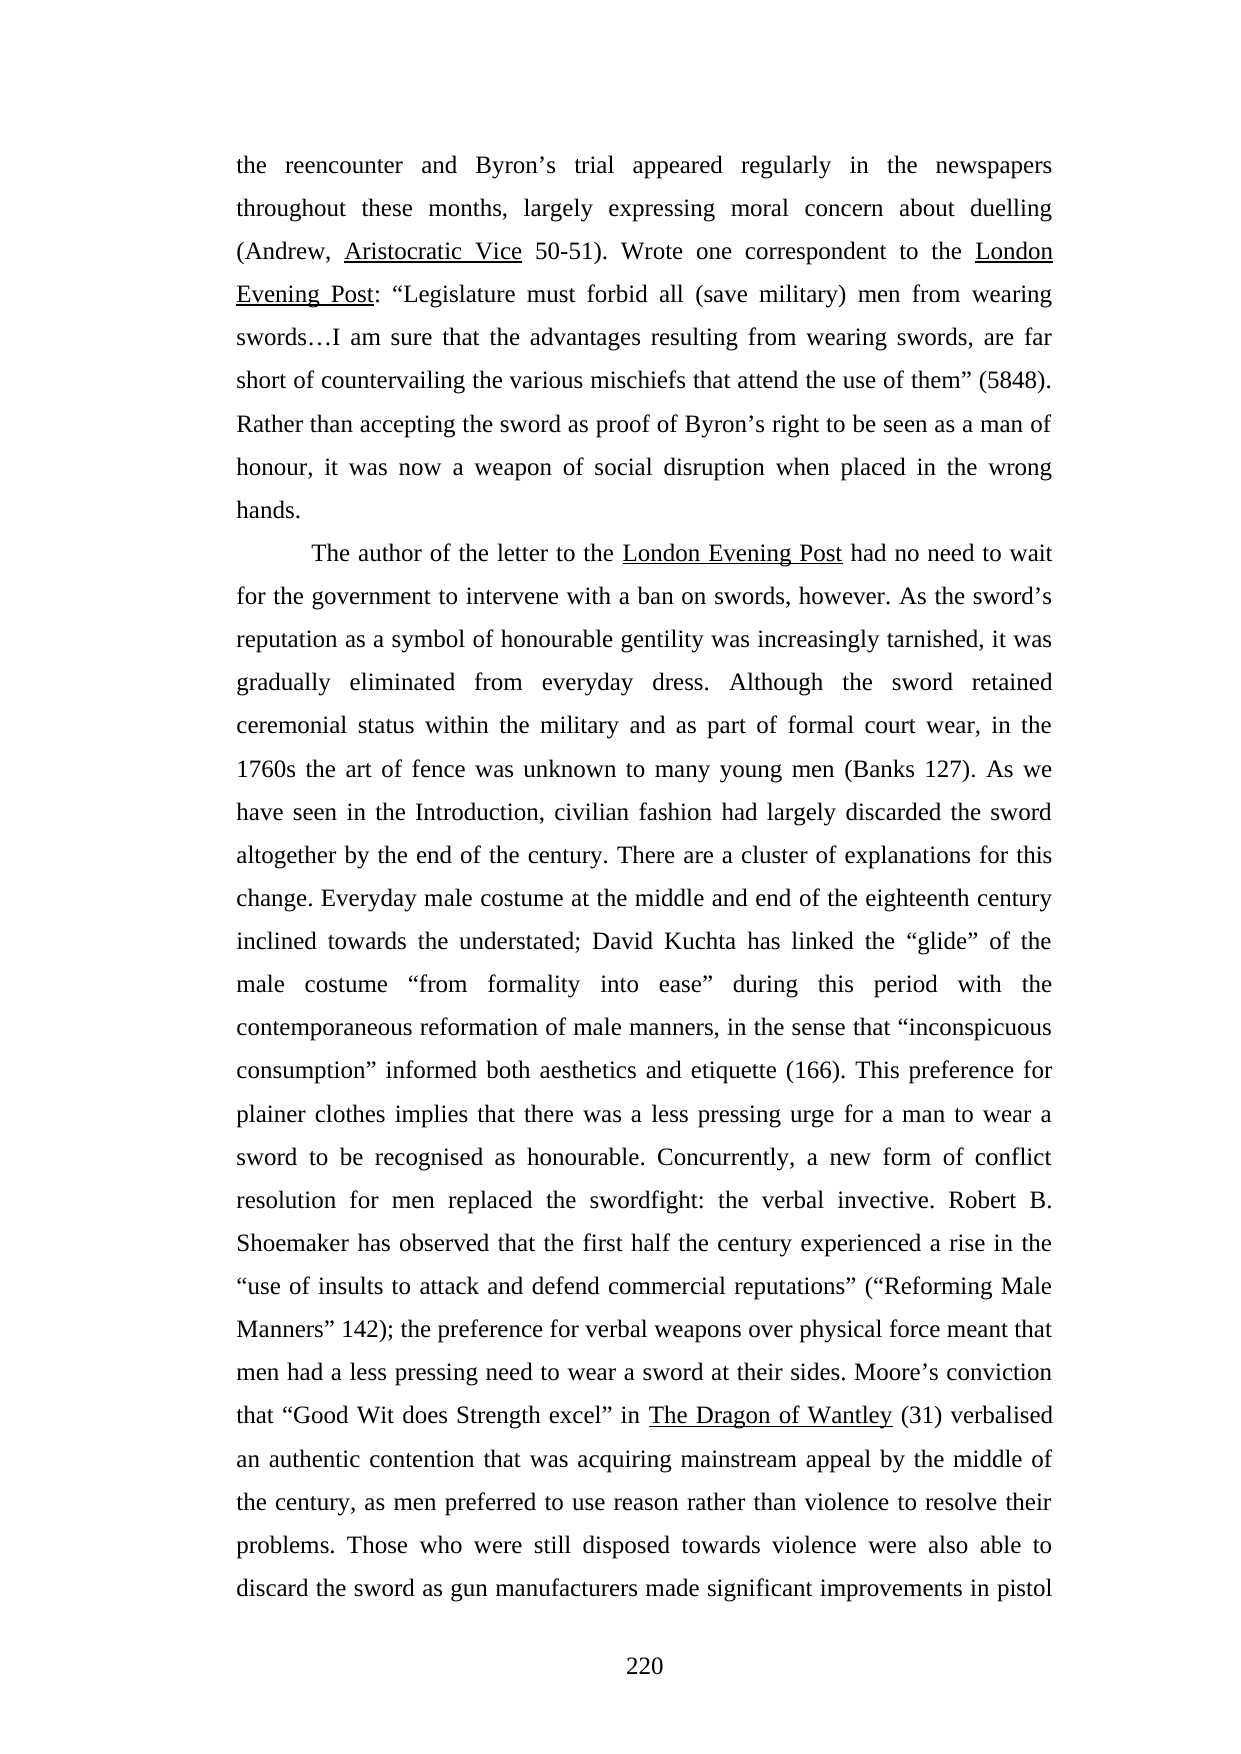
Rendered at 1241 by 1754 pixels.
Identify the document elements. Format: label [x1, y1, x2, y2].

text [236, 150, 1053, 524]
text [236, 538, 1053, 1602]
